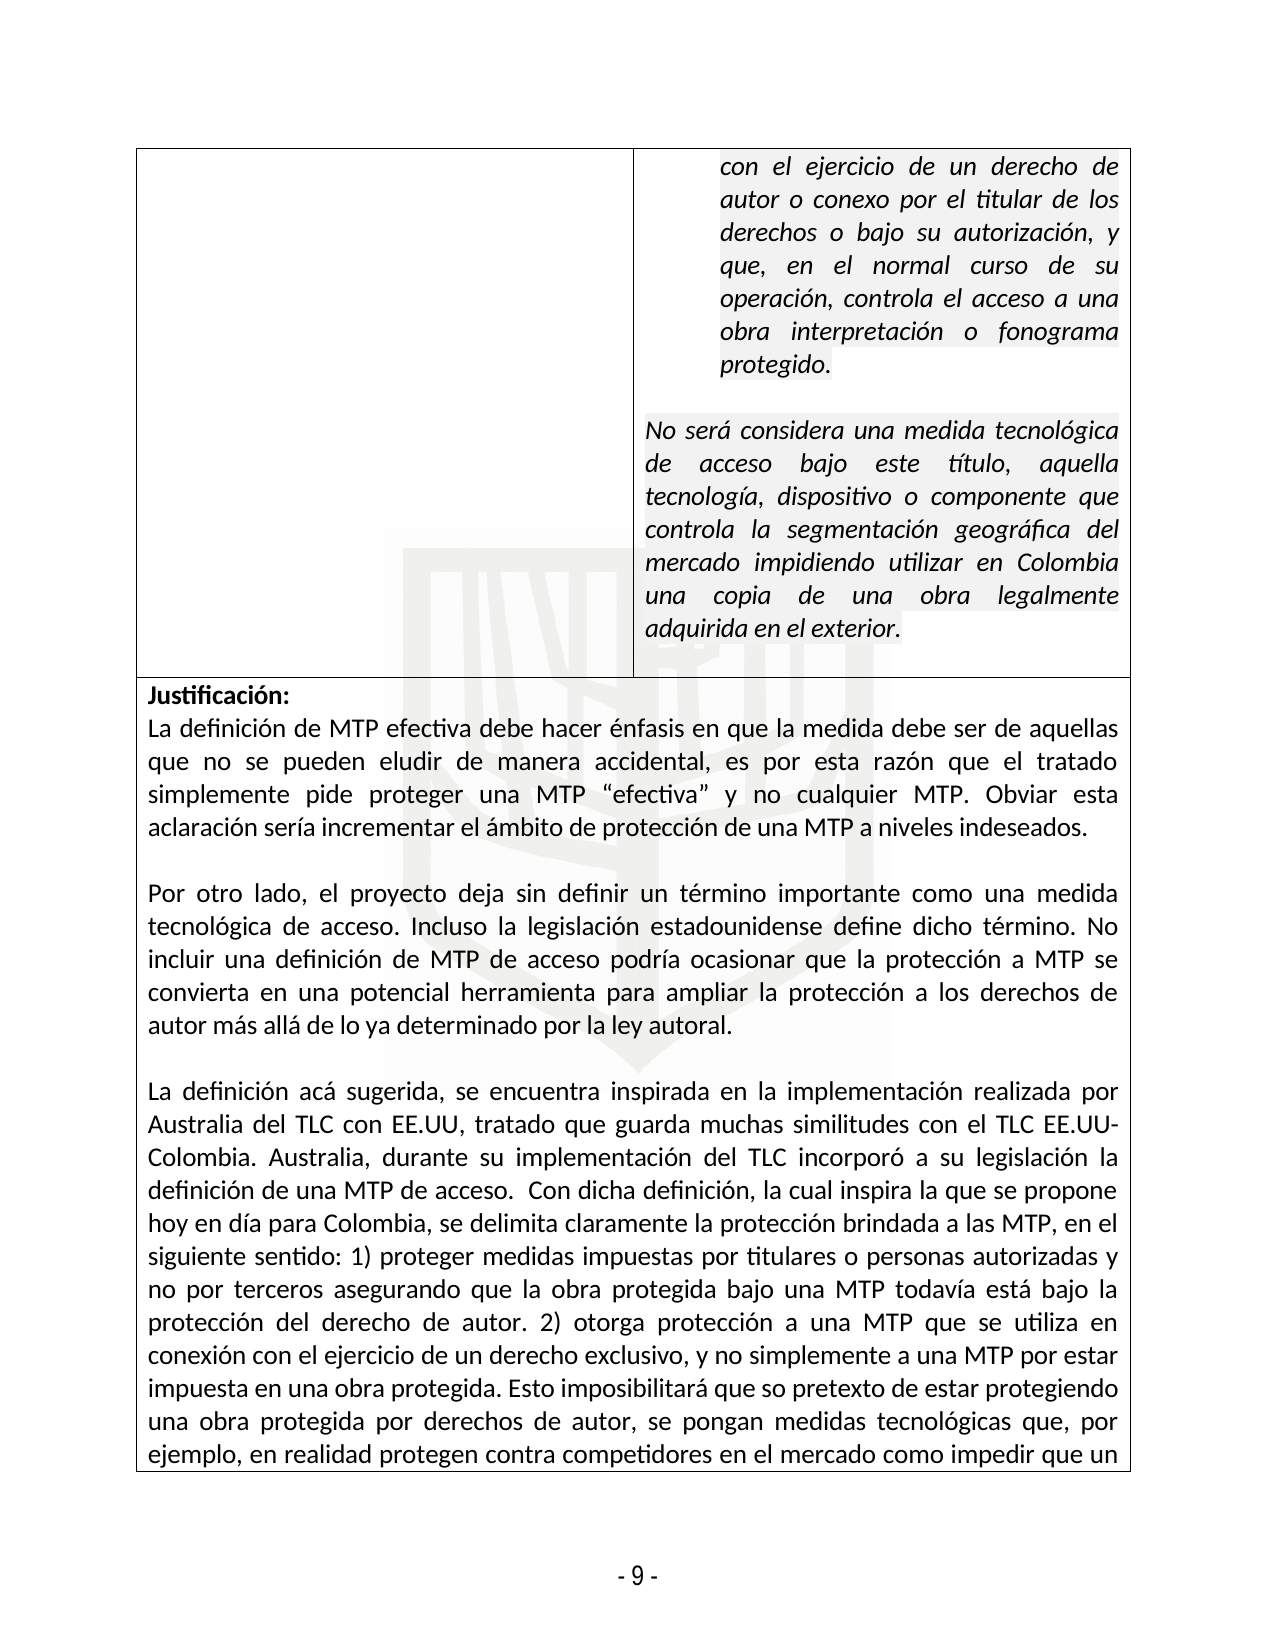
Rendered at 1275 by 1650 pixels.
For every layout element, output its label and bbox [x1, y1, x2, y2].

table_cell [137, 149, 633, 677]
table_cell [137, 678, 1130, 1471]
table_cell [634, 149, 1130, 677]
